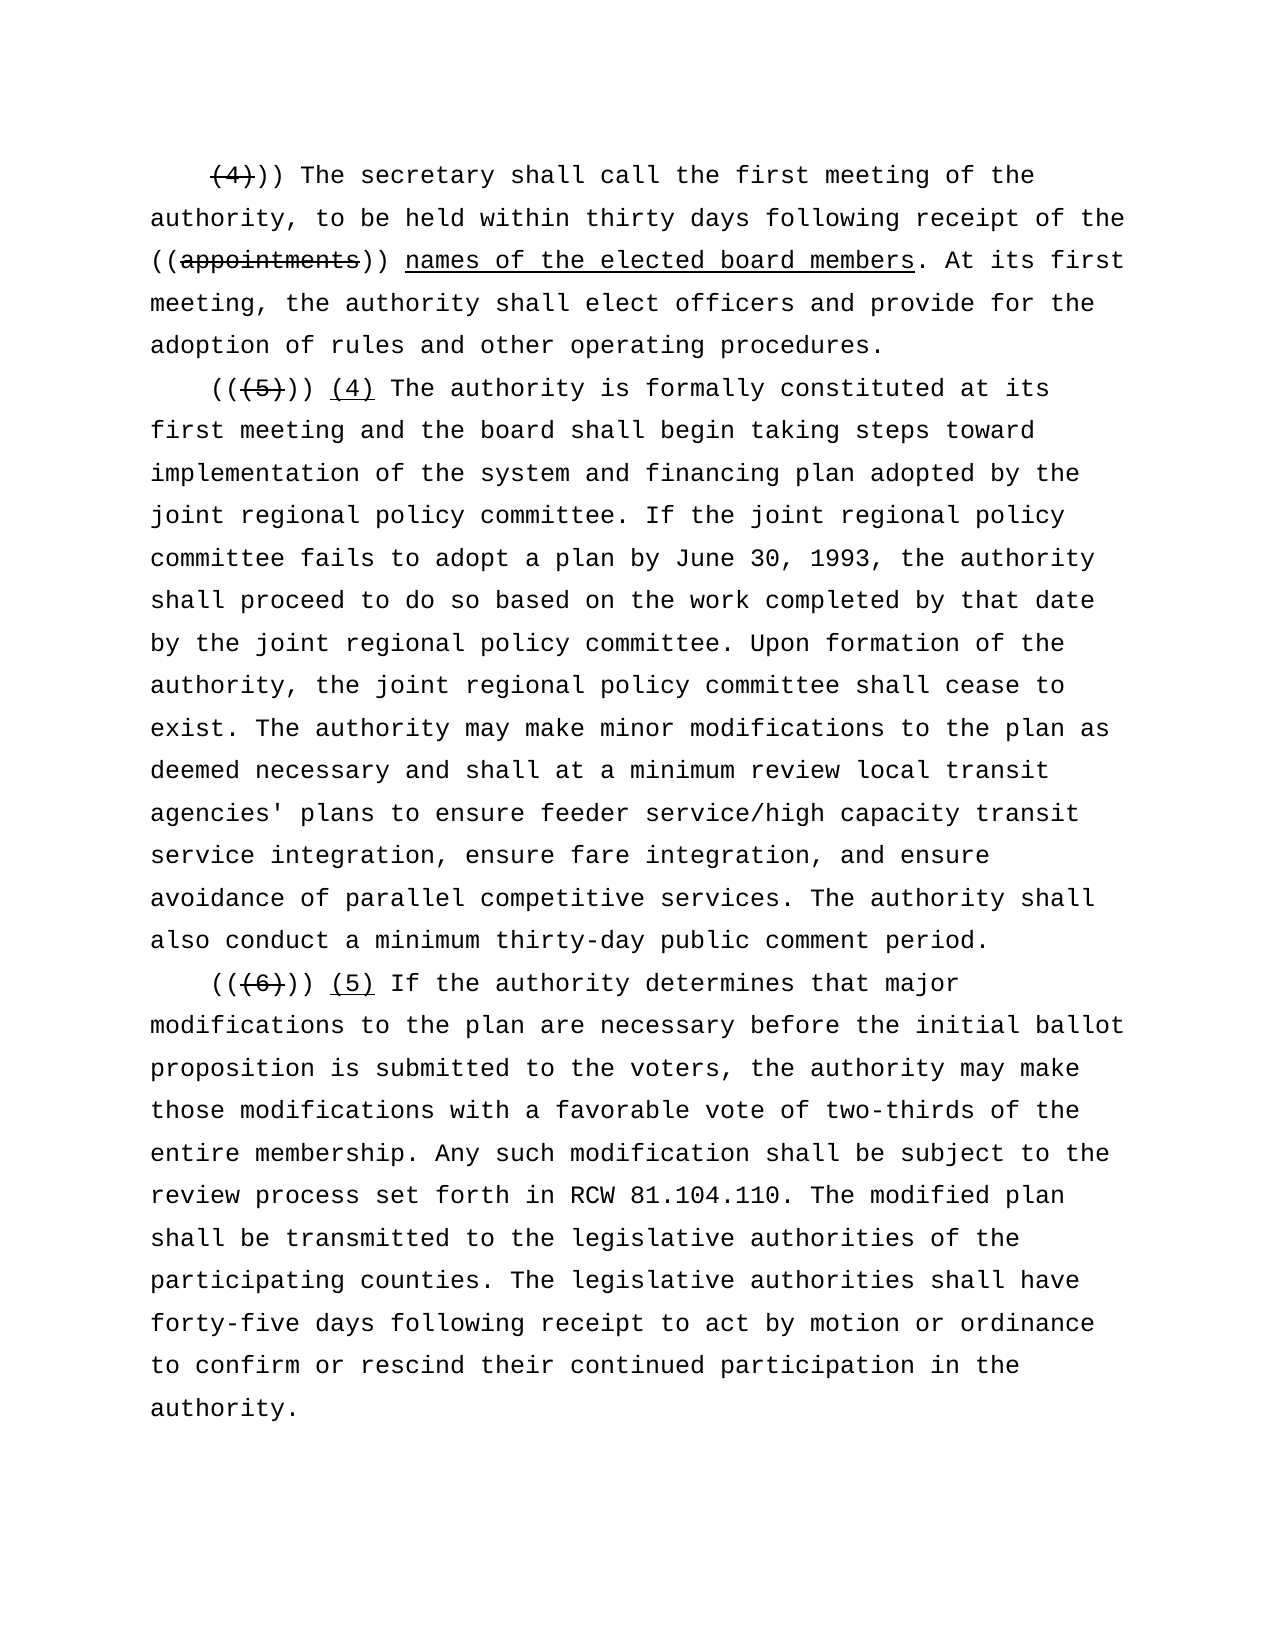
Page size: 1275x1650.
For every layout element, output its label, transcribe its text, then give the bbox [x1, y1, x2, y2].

text (4))) The secretary shall call the first meeting of the authority, to be held within thirty days following receipt of the ((appointments)) names of the elected board members. At its first meeting, the authority shall elect officers and provide for the adoption of rules and other operating procedures. [150, 150, 1125, 362]
text (((5))) (4) The authority is formally constituted at its first meeting and the board shall begin taking steps toward implementation of the system and financing plan adopted by the joint regional policy committee. If the joint regional policy committee fails to adopt a plan by June 30, 1993, the authority shall proceed to do so based on the work completed by that date by the joint regional policy committee. Upon formation of the authority, the joint regional policy committee shall cease to exist. The authority may make minor modifications to the plan as deemed necessary and shall at a minimum review local transit agencies' plans to ensure feeder service/high capacity transit service integration, ensure fare integration, and ensure avoidance of parallel competitive services. The authority shall also conduct a minimum thirty-day public comment period. [150, 362, 1125, 957]
text (((6))) (5) If the authority determines that major modifications to the plan are necessary before the initial ballot proposition is submitted to the voters, the authority may make those modifications with a favorable vote of two-thirds of the entire membership. Any such modification shall be subject to the review process set forth in RCW 81.104.110. The modified plan shall be transmitted to the legislative authorities of the participating counties. The legislative authorities shall have forty-five days following receipt to act by motion or ordinance to confirm or rescind their continued participation in the authority. [150, 957, 1125, 1425]
